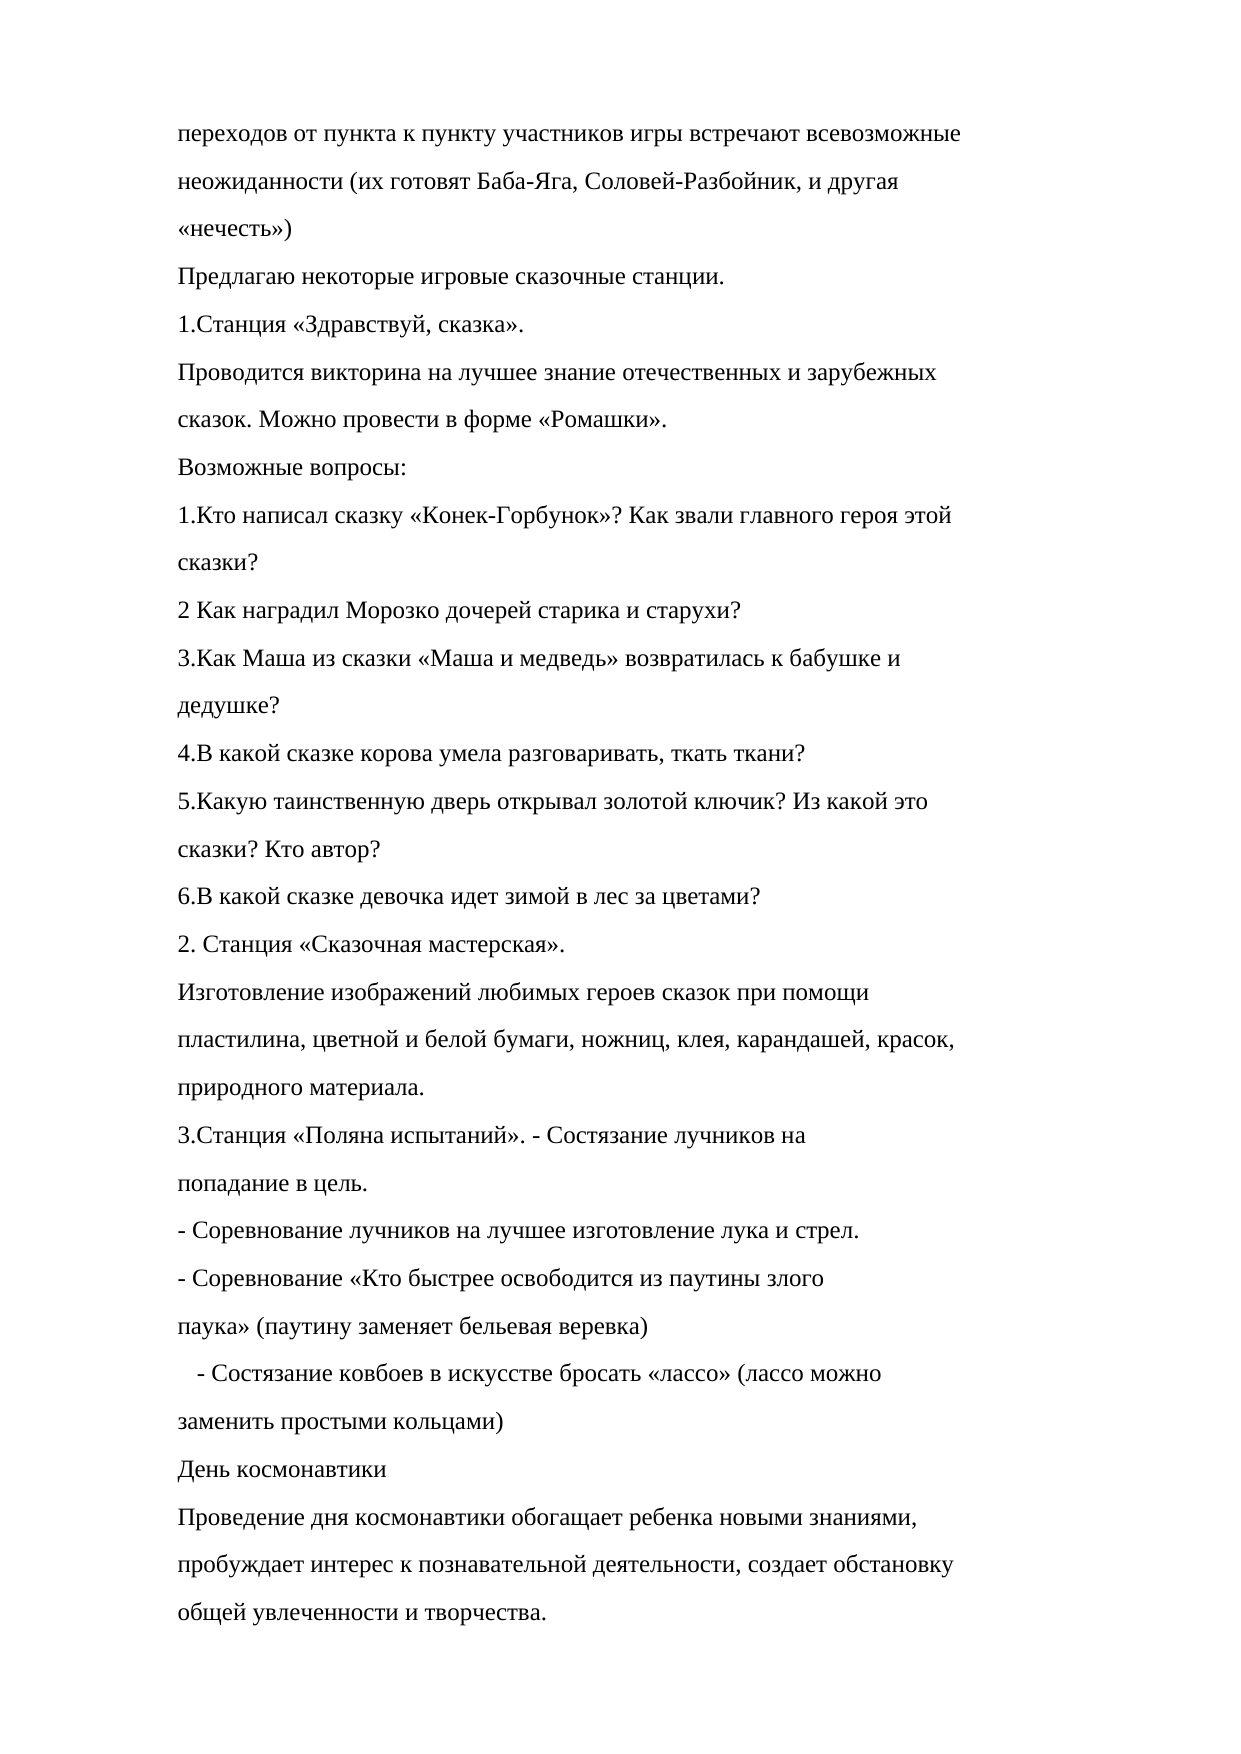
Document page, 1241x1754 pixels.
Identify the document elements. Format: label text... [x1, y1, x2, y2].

text День космонавтики [177, 1454, 1152, 1483]
text 4.В какой сказке корова умела разговаривать, ткать ткани? [177, 738, 1152, 767]
text паука» (паутину заменяет бельевая веревка) [177, 1311, 1152, 1339]
text заменить простыми кольцами) [177, 1406, 1152, 1435]
text Проведение дня космонавтики обогащает ребенка новыми знаниями, [177, 1502, 1152, 1530]
text Возможные вопросы: [177, 452, 1152, 481]
text пробуждает интерес к познавательной деятельности, создает обстановку [177, 1549, 1152, 1578]
text 2. Станция «Сказочная мастерская». [177, 929, 1152, 958]
text сказки? [177, 547, 1152, 576]
text - Состязание ковбоев в искусстве бросать «лассо» (лассо можно [177, 1358, 1152, 1387]
text попадание в цель. [177, 1168, 1152, 1196]
text - Соревнование «Кто быстрее освободится из паутины злого [177, 1263, 1152, 1292]
text Предлагаю некоторые игровые сказочные станции. [177, 261, 1152, 290]
text «нечесть») [177, 213, 1152, 242]
text пластилина, цветной и белой бумаги, ножниц, клея, карандашей, красок, [177, 1024, 1152, 1053]
text переходов от пункта к пункту участников игры встречают всевозможные [177, 118, 1152, 147]
text 5.Какую таинственную дверь открывал золотой ключик? Из какой это [177, 786, 1152, 815]
text 6.В какой сказке девочка идет зимой в лес за цветами? [177, 881, 1152, 910]
text Проводится викторина на лучшее знание отечественных и зарубежных [177, 357, 1152, 385]
text дедушке? [177, 691, 1152, 719]
text общей увлеченности и творчества. [177, 1597, 1152, 1626]
text 1.Кто написал сказку «Конек-Горбунок»? Как звали главного героя этой [177, 500, 1152, 528]
text сказки? Кто автор? [177, 834, 1152, 862]
text 1.Станция «Здравствуй, сказка». [177, 309, 1152, 338]
text 3.Станция «Поляна испытаний». - Состязание лучников на [177, 1120, 1152, 1149]
text сказок. Можно провести в форме «Ромашки». [177, 404, 1152, 433]
text - Соревнование лучников на лучшее изготовление лука и стрел. [177, 1215, 1152, 1244]
text 2 Как наградил Морозко дочерей старика и старухи? [177, 595, 1152, 624]
text 3.Как Маша из сказки «Маша и медведь» возвратилась к бабушке и [177, 643, 1152, 672]
text неожиданности (их готовят Баба-Яга, Соловей-Разбойник, и другая [177, 166, 1152, 194]
text природного материала. [177, 1072, 1152, 1101]
text Изготовление изображений любимых героев сказок при помощи [177, 977, 1152, 1006]
